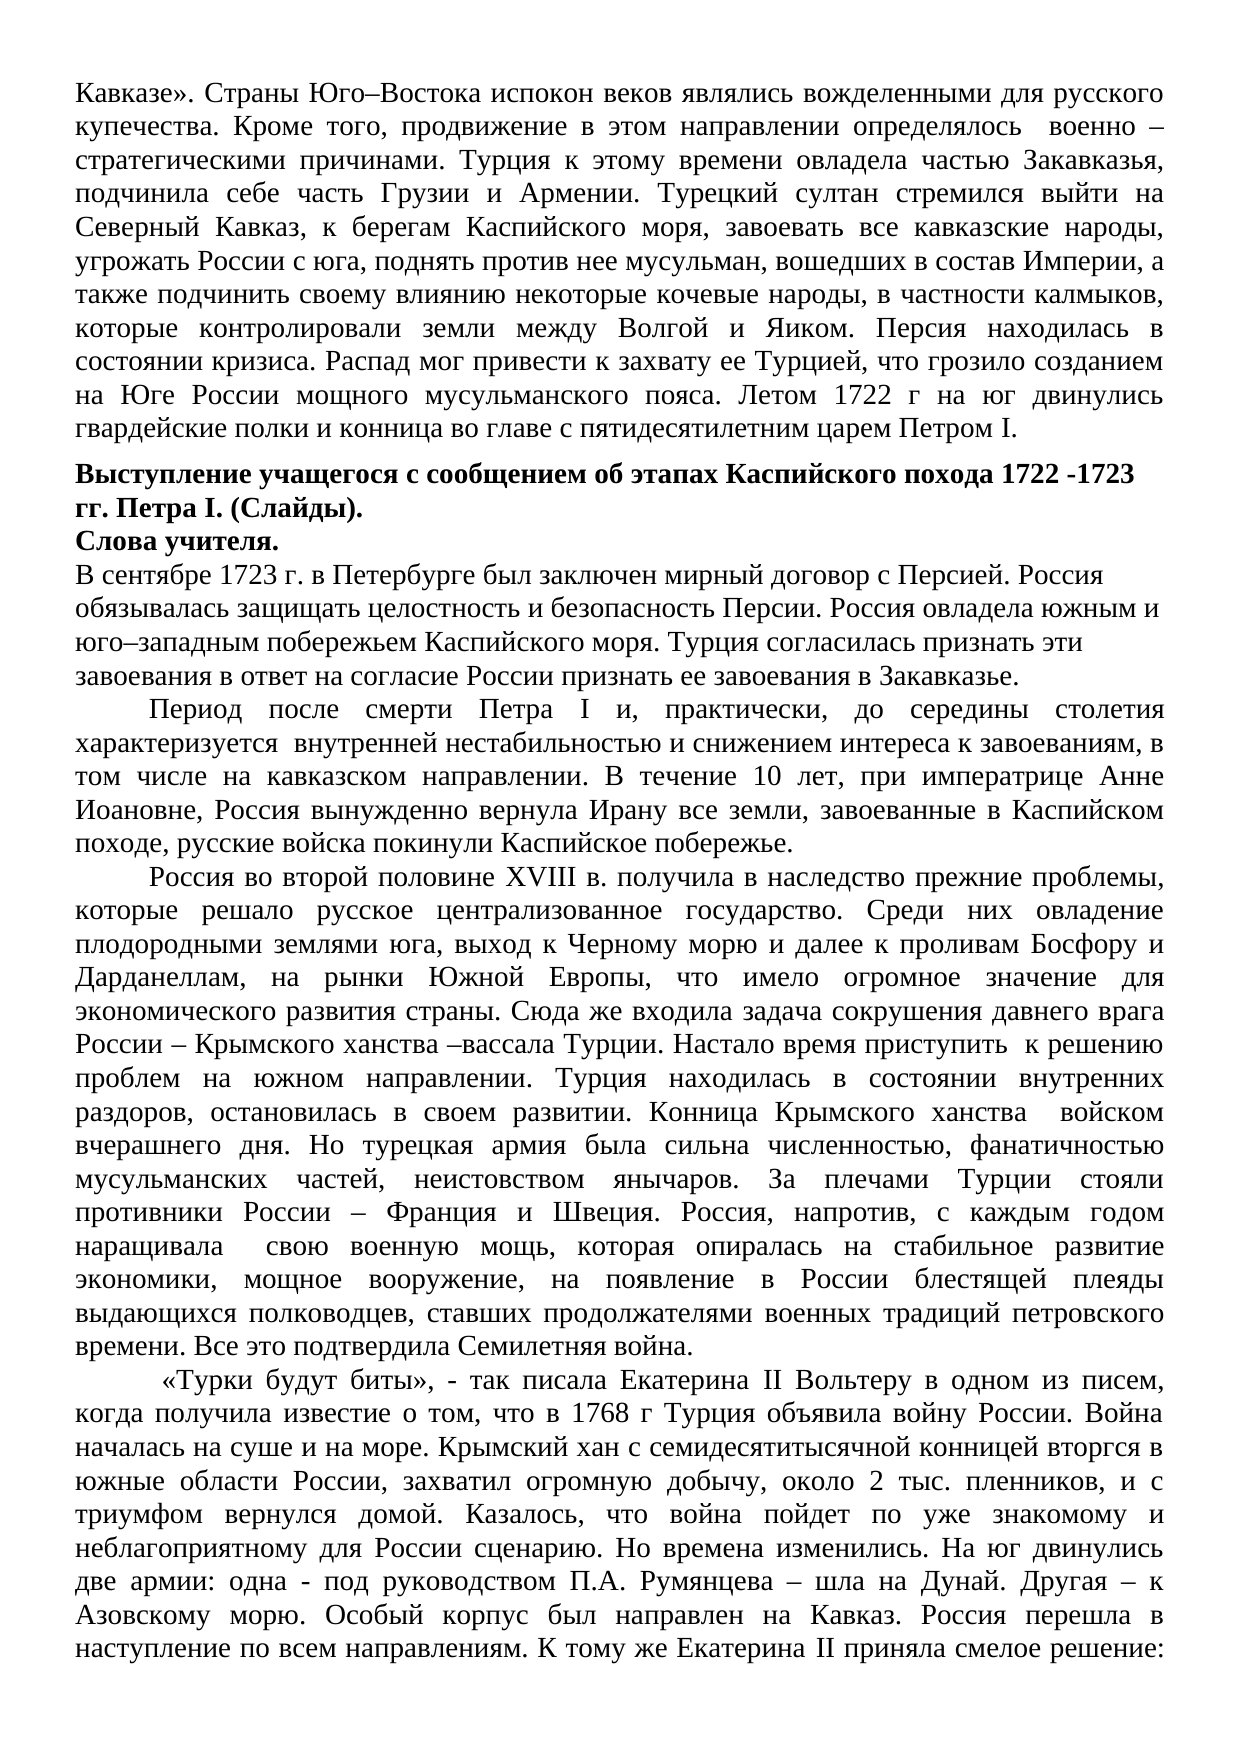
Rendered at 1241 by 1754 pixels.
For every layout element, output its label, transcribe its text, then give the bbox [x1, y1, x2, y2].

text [75, 1362, 1165, 1664]
text Период после смерти Петра I и, практически, до середины столетия характеризуется внутренней нестабильностью и снижением интереса к завоеваниям, в том числе на кавказском направлении. В течение 10 лет, при императрице Анне Иоановне, Россия вынужденно вернула Ирану все земли, завоеванные в Каспийском походе, русские войска покинули Каспийское побережье. [75, 691, 1165, 859]
text Слова учителя. [75, 523, 1165, 557]
text Выступление учащегося с сообщением об этапах Каспийского похода 1722 -1723 гг. Петра I. (Слайды). [75, 456, 1165, 523]
text Россия во второй половине XVIII в. получила в наследство прежние проблемы, которые решало русское централизованное государство. Среди них овладение плодородными землями юга, выход к Черному морю и далее к проливам Босфору и Дарданеллам, на рынки Южной Европы, что имело огромное значение для экономического развития страны. Сюда же входила задача сокрушения давнего врага России – Крымского ханства –вассала Турции. Настало время приступить к решению проблем на южном направлении. Турция находилась в состоянии внутренних раздоров, остановилась в своем развитии. Конница Крымского ханства войском вчерашнего дня. Но турецкая армия была сильна численностью, фанатичностью мусульманских частей, неистовством янычаров. За плечами Турции стояли противники России – Франция и Швеция. Россия, напротив, с каждым годом наращивала свою военную мощь, которая опиралась на стабильное развитие экономики, мощное вооружение, на появление в России блестящей плеяды выдающихся полководцев, ставших продолжателями военных традиций петровского времени. Все это подтвердила Семилетняя война. [75, 859, 1165, 1362]
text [75, 75, 1165, 444]
text В сентябре 1723 г. в Петербурге был заключен мирный договор с Персией. Россия обязывалась защищать целостность и безопасность Персии. Россия овладела южным и юго–западным побережьем Каспийского моря. Турция согласилась признать эти завоевания в ответ на согласие России признать ее завоевания в Закавказье. [75, 557, 1165, 691]
